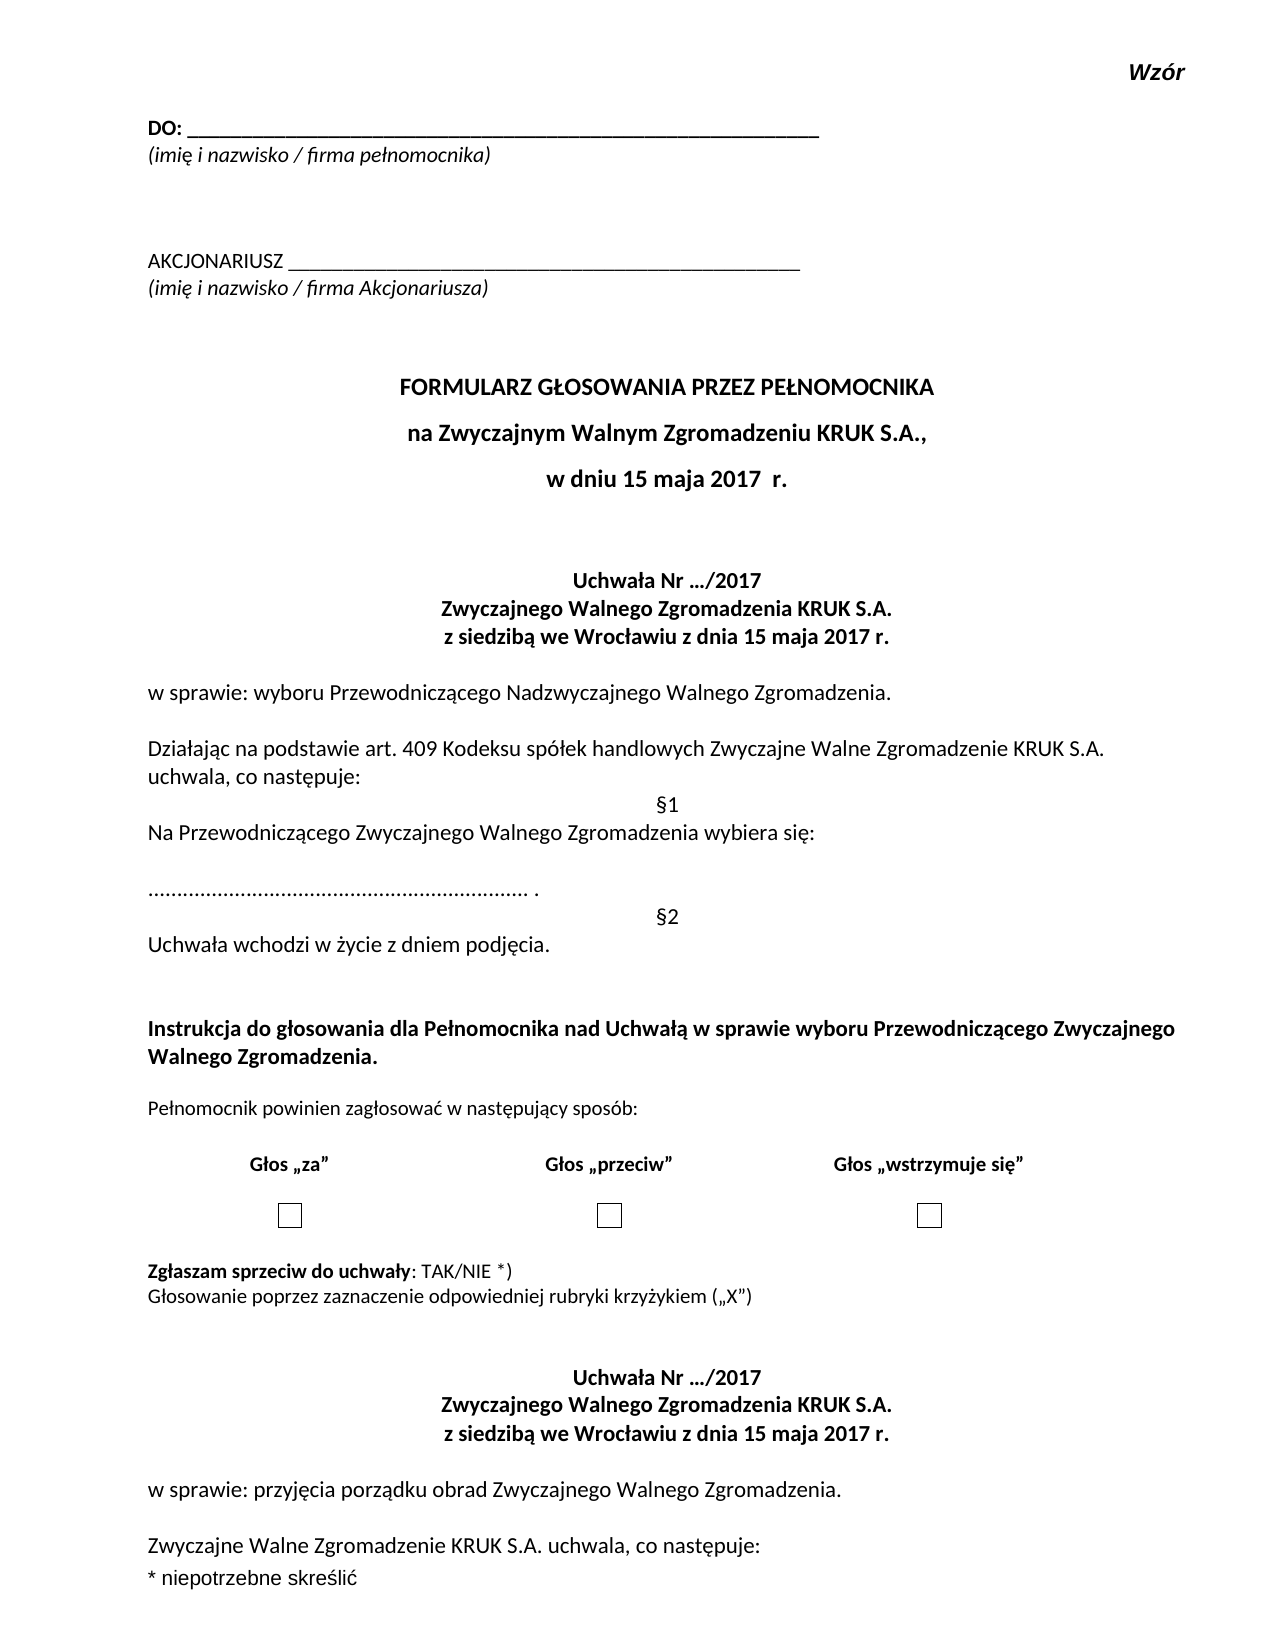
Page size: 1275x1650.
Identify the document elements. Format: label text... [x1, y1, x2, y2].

table_header Głos „przeciw” [449, 1152, 769, 1177]
table_header Głos „za” [129, 1152, 449, 1177]
text Uchwała wchodzi w życie z dniem podjęcia. [148, 930, 1186, 958]
text z siedzibą we Wrocławiu z dnia 15 maja 2017 r. [148, 622, 1186, 650]
text w dniu 15 maja 2017 r. [148, 463, 1186, 493]
text FORMULARZ GŁOSOWANIA PRZEZ PEŁNOMOCNIKA [148, 371, 1186, 402]
text (imię i nazwisko / firma pełnomocnika) [148, 141, 1186, 167]
table_cell [129, 1177, 449, 1258]
text Na Przewodniczącego Zwyczajnego Walnego Zgromadzenia wybiera się: [148, 818, 1186, 846]
text Pełnomocnik powinien zagłosować w następujący sposób: [148, 1096, 1186, 1121]
table_cell [449, 1177, 769, 1258]
subtitle Głosowanie poprzez zaznaczenie odpowiedniej rubryki krzyżykiem („X”) [148, 1284, 1186, 1309]
text z siedzibą we Wrocławiu z dnia 15 maja 2017 r. [148, 1419, 1186, 1447]
text Zwyczajne Walne Zgromadzenie KRUK S.A. uchwala, co następuje: [148, 1531, 1186, 1559]
text §2 [148, 902, 1186, 930]
text Zwyczajnego Walnego Zgromadzenia KRUK S.A. [148, 1391, 1186, 1419]
text Zwyczajnego Walnego Zgromadzenia KRUK S.A. [148, 594, 1186, 622]
text Działając na podstawie art. 409 Kodeksu spółek handlowych Zwyczajne Walne Zgromadzenie KRUK S.A. uchwala, co następuje: [148, 734, 1186, 790]
text (imię i nazwisko / firma Akcjonariusza) [148, 274, 1186, 301]
subtitle Zgłaszam sprzeciw do uchwały: TAK/NIE *) [148, 1258, 1186, 1284]
table_cell [769, 1177, 1089, 1258]
table_header Głos „wstrzymuje się” [769, 1152, 1089, 1177]
text Instrukcja do głosowania dla Pełnomocnika nad Uchwałą w sprawie wyboru Przewodniczącego Zwyczajnego Walnego Zgromadzenia. [148, 1014, 1186, 1070]
text Uchwała Nr …/2017 [148, 1363, 1186, 1391]
text na Zwyczajnym Walnym Zgromadzeniu KRUK S.A., [148, 417, 1186, 448]
text w sprawie: przyjęcia porządku obrad Zwyczajnego Walnego Zgromadzenia. [148, 1475, 1186, 1503]
text .................................................................. . [148, 874, 1186, 902]
text DO: __________________________________________________________ [148, 114, 1186, 141]
text §1 [148, 790, 1186, 818]
text Uchwała Nr …/2017 [148, 566, 1186, 594]
text AKCJONARIUSZ _______________________________________________ [148, 247, 1186, 274]
text w sprawie: wyboru Przewodniczącego Nadzwyczajnego Walnego Zgromadzenia. [148, 678, 1186, 706]
